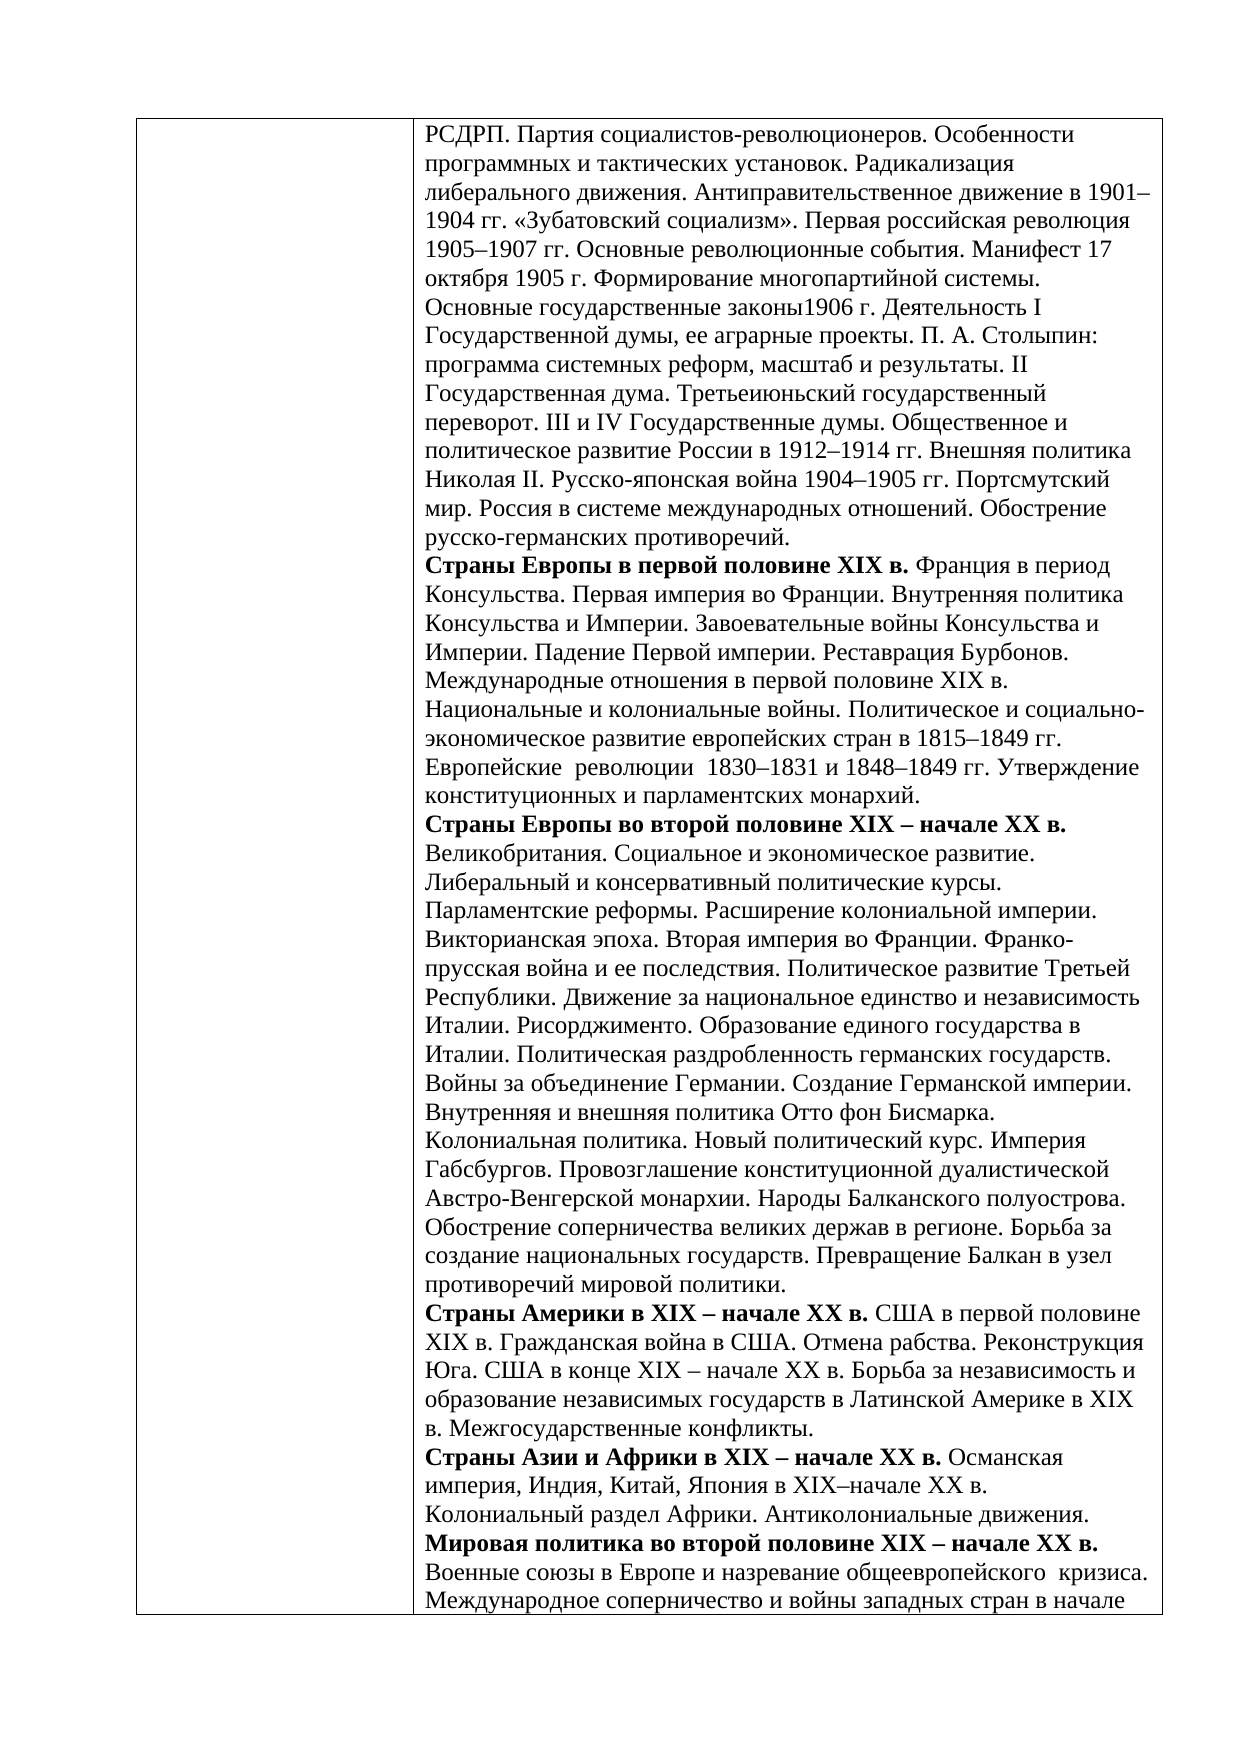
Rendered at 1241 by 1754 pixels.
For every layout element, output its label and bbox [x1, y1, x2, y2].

table_cell [137, 119, 413, 1614]
table_cell [414, 119, 1162, 1614]
